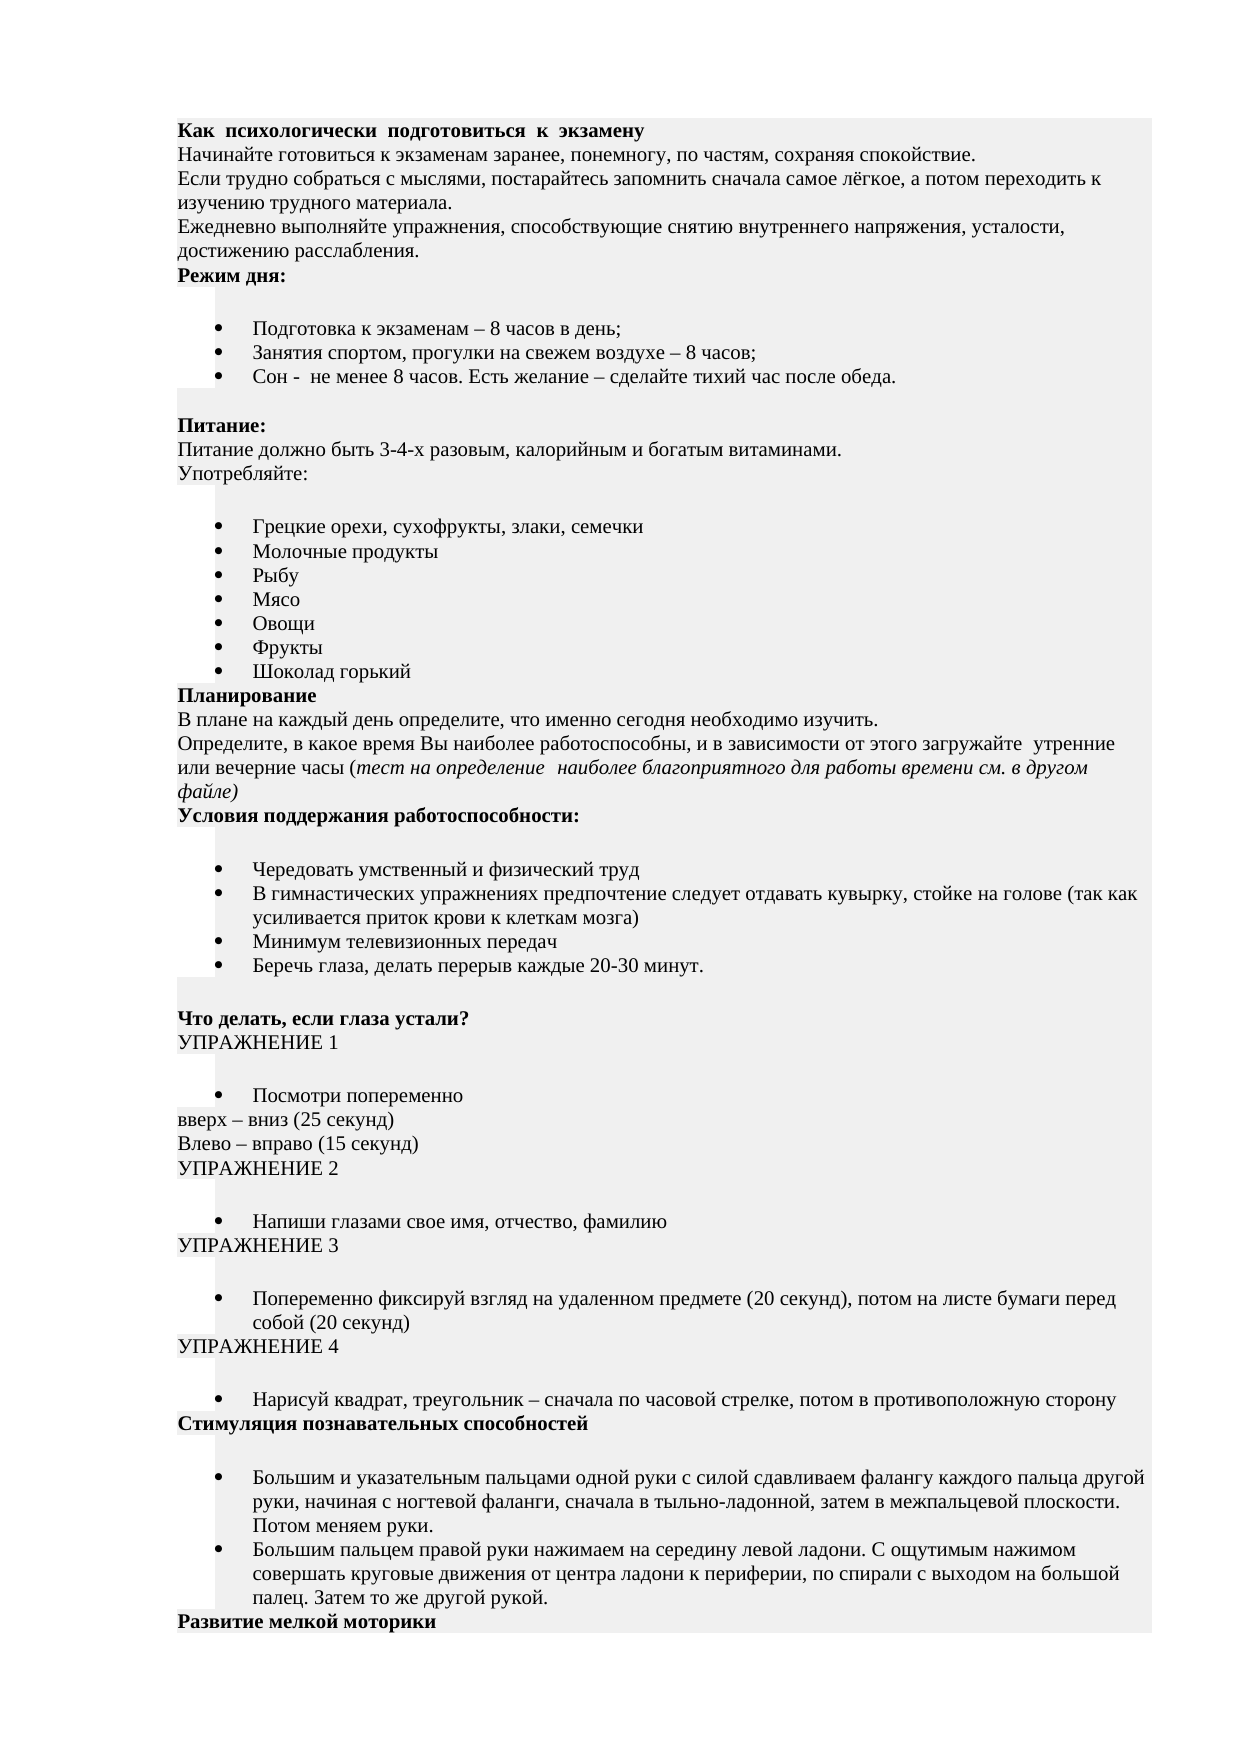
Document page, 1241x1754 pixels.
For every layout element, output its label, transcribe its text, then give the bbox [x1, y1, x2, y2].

list Молочные продукты [215, 538, 1152, 563]
list Беречь глаза, делать перерыв каждые 20-30 минут. [215, 953, 1152, 977]
text УПРАЖНЕНИЕ 1 [177, 1030, 1152, 1054]
list Подготовка к экзаменам – 8 часов в день; [215, 316, 1152, 340]
list Нарисуй квадрат, треугольник – сначала по часовой стрелке, потом в противоположную сторону [215, 1387, 1152, 1411]
list Попеременно фиксируй взгляд на удаленном предмете (20 секунд), потом на листе бумаги перед собой (20 секунд) [215, 1286, 1152, 1334]
text Режим дня: [177, 262, 1152, 287]
list Напиши глазами свое имя, отчество, фамилию [215, 1209, 1152, 1233]
text Употребляйте: [177, 461, 1152, 485]
text Влево – вправо (15 секунд) [177, 1131, 1152, 1155]
list Сон - не менее 8 часов. Есть желание – сделайте тихий час после обеда. [215, 364, 1152, 388]
list Мясо [215, 587, 1152, 611]
list Занятия спортом, прогулки на свежем воздухе – 8 часов; [215, 340, 1152, 364]
list Посмотри попеременно [215, 1083, 1152, 1107]
text УПРАЖНЕНИЕ 4 [177, 1334, 1152, 1358]
text Стимуляция познавательных способностей [177, 1411, 1152, 1435]
list В гимнастических упражнениях предпочтение следует отдавать кувырку, стойке на голове (так как усиливается приток крови к клеткам мозга) [215, 881, 1152, 929]
text УПРАЖНЕНИЕ 2 [177, 1155, 1152, 1179]
list Большим и указательным пальцами одной руки с силой сдавливаем фалангу каждого пальца другой руки, начиная с ногтевой фаланги, сначала в тыльно-ладонной, затем в межпальцевой плоскости. Потом меняем руки. [215, 1464, 1152, 1537]
text Питание должно быть 3-4-х разовым, калорийным и богатым витаминами. [177, 437, 1152, 461]
text Ежедневно выполняйте упражнения, способствующие снятию внутреннего напряжения, усталости, достижению расслабления. [177, 214, 1152, 262]
text Развитие мелкой моторики [177, 1609, 1152, 1633]
list Рыбу [215, 563, 1152, 587]
text Если трудно собраться с мыслями, постарайтесь запомнить сначала самое лёгкое, а потом переходить к изучению трудного материала. [177, 166, 1152, 214]
list Большим пальцем правой руки нажимаем на середину левой ладони. С ощутимым нажимом совершать круговые движения от центра ладони к периферии, по спирали с выходом на большой палец. Затем то же другой рукой. [215, 1537, 1152, 1609]
text вверх – вниз (25 секунд) [177, 1107, 1152, 1131]
list Шоколад горький [215, 659, 1152, 683]
text В плане на каждый день определите, что именно сегодня необходимо изучить. [177, 707, 1152, 731]
text Что делать, если глаза устали? [177, 1006, 1152, 1030]
text Определите, в какое время Вы наиболее работоспособны, и в зависимости от этого загружайте утренние или вечерние часы (тест на определение наиболее благоприятного для работы времени см. в другом файле) [177, 731, 1152, 803]
list Фрукты [215, 635, 1152, 659]
text Питание: [177, 413, 1152, 437]
list Минимум телевизионных передач [215, 929, 1152, 953]
text Планирование [177, 683, 1152, 707]
text УПРАЖНЕНИЕ 3 [177, 1233, 1152, 1257]
list Чередовать умственный и физический труд [215, 856, 1152, 881]
text Как психологически подготовиться к экзамену [177, 118, 1152, 142]
text Условия поддержания работоспособности: [177, 803, 1152, 827]
text Начинайте готовиться к экзаменам заранее, понемногу, по частям, сохраняя спокойствие. [177, 142, 1152, 166]
list Овощи [215, 611, 1152, 635]
list Грецкие орехи, сухофрукты, злаки, семечки [215, 514, 1152, 538]
